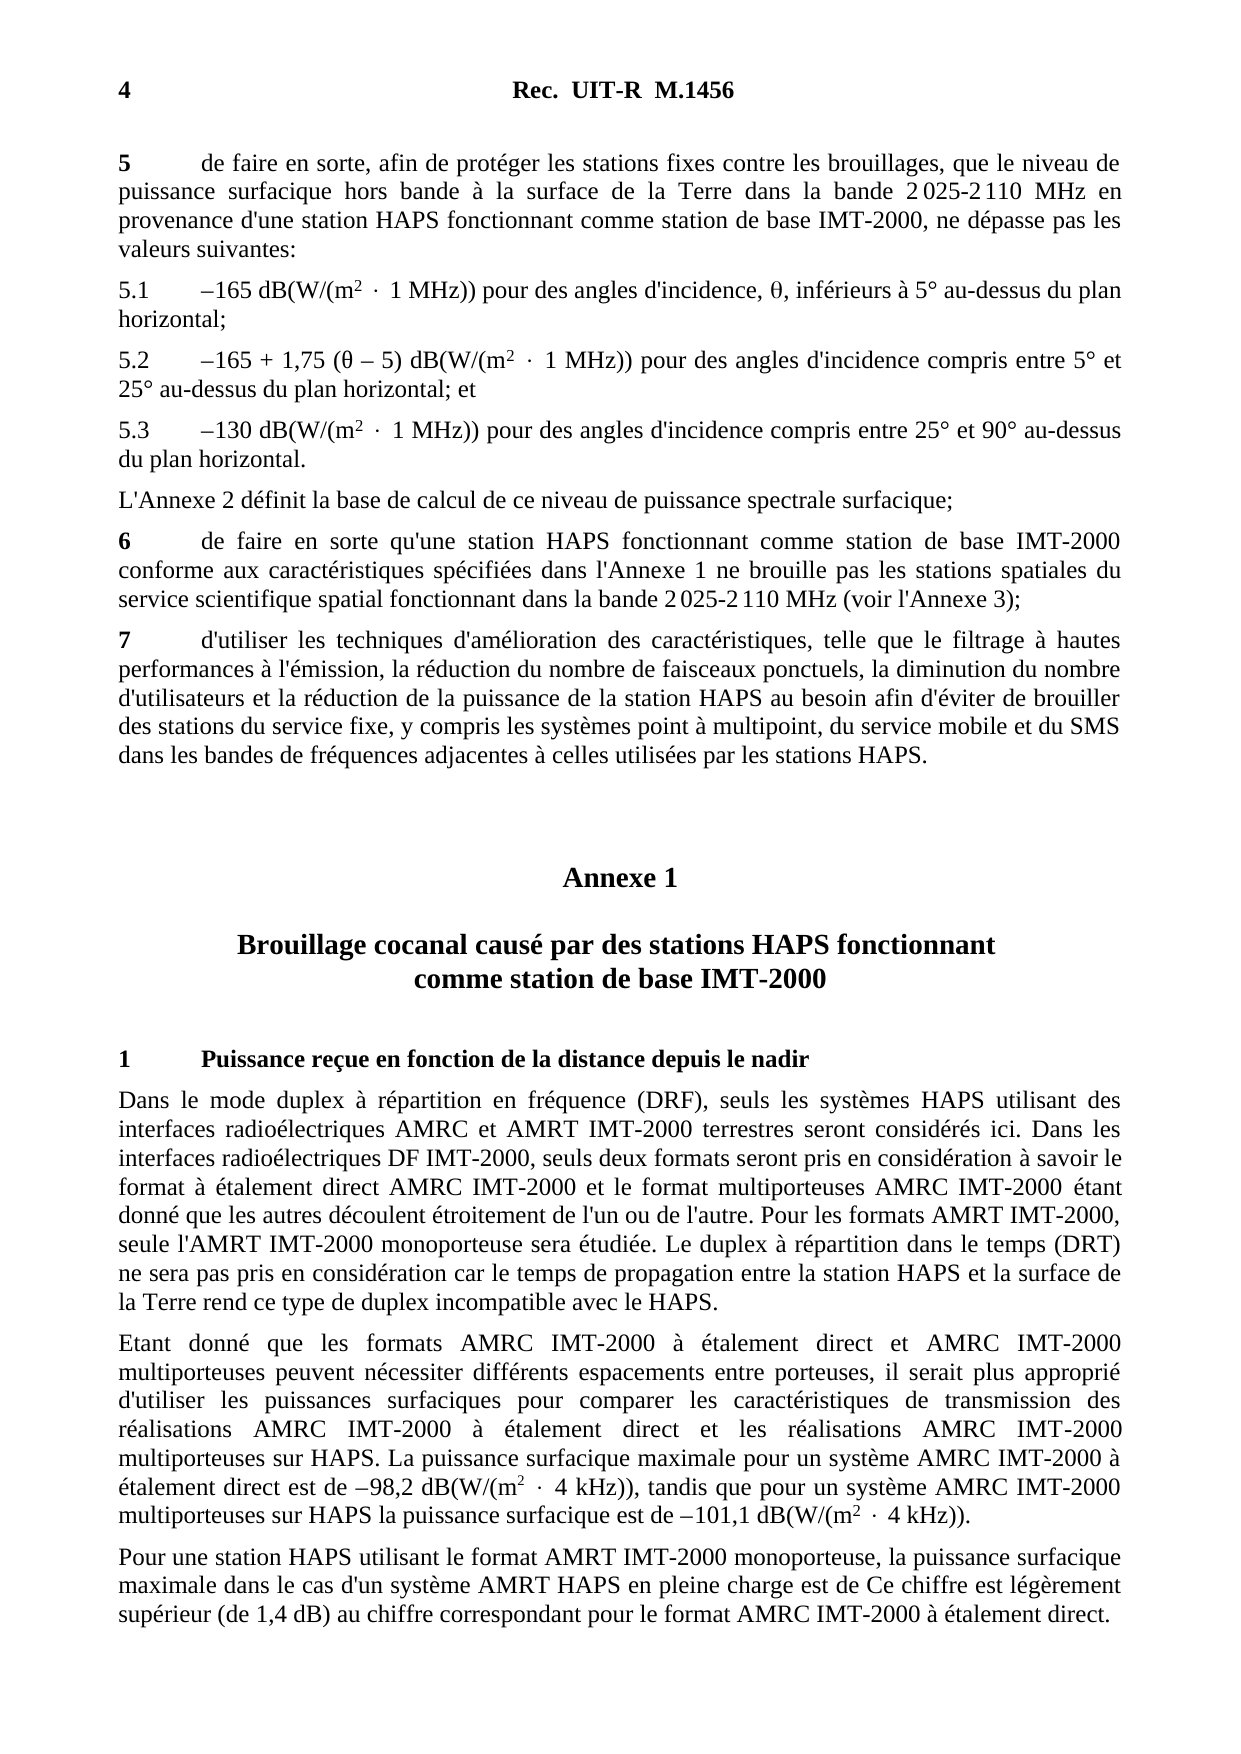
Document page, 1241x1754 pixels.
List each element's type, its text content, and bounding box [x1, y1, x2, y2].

text 5.1 – 165 dB(W/(m2 1 MHz)) pour des angles d'incidence, , inférieurs à 5° au-dessus du plan horizontal; [118, 275, 1122, 333]
text 6 de faire en sorte qu'une station HAPS fonctionnant comme station de base IMT-2000 conforme aux caractéristiques spécifiées dans l'Annexe 1 ne brouille pas les stations spatiales du service scientifique spatial fonctionnant dans la bande 2 025-2 110 MHz (voir l'Annexe 3); [118, 526, 1122, 613]
text Pour une station HAPS utilisant le format AMRT IMT-2000 monoporteuse, la puissance surfacique maximale dans le cas d'un système AMRT HAPS en pleine charge est de Ce chiffre est légèrement supérieur (de 1,4 dB) au chiffre correspondant pour le format AMRC IMT-2000 à étalement direct. [118, 1542, 1122, 1628]
text 7 d'utiliser les techniques d'amélioration des caractéristiques, telle que le filtrage à hautes performances à l'émission, la réduction du nombre de faisceaux ponctuels, la diminution du nombre d'utilisateurs et la réduction de la puissance de la station HAPS au besoin afin d'éviter de brouiller des stations du service fixe, y compris les systèmes point à multipoint, du service mobile et du SMS dans les bandes de fréquences adjacentes à celles utilisées par les stations HAPS. [118, 625, 1122, 769]
text Dans le mode duplex à répartition en fréquence (DRF), seuls les systèmes HAPS utilisant des interfaces radioélectriques AMRC et AMRT IMT-2000 terrestres seront considérés ici. Dans les interfaces radioélectriques DF IMT-2000, seuls deux formats seront pris en considération à savoir le format à étalement direct AMRC IMT-2000 et le format multiporteuses AMRC IMT-2000 étant donné que les autres découlent étroitement de l'un ou de l'autre. Pour les formats AMRT IMT-2000, seule l'AMRT IMT-2000 monoporteuse sera étudiée. Le duplex à répartition dans le temps (DRT) ne sera pas pris en considération car le temps de propagation entre la station HAPS et la surface de la Terre rend ce type de duplex incompatible avec le HAPS. [118, 1086, 1122, 1316]
title Annexe 1 Brouillage cocanal causé par des stations HAPS fonctionnant comme station de base IMT-2000 [118, 860, 1122, 994]
text Etant donné que les formats AMRC IMT-2000 à étalement direct et AMRC IMT-2000 multiporteuses peuvent nécessiter différents espacements entre porteuses, il serait plus approprié d'utiliser les puissances surfaciques pour comparer les caractéristiques de transmission des réalisations AMRC IMT-2000 à étalement direct et les réalisations AMRC IMT-2000 multiporteuses sur HAPS. La puissance surfacique maximale pour un système AMRC IMT-2000 à étalement direct est de – 98,2 dB(W/(m2 4 kHz)), tandis que pour un système AMRC IMT-2000 multiporteuses sur HAPS la puissance surfacique est de – 101,1 dB(W/(m2 4 kHz)). [118, 1328, 1122, 1529]
text 5 de faire en sorte, afin de protéger les stations fixes contre les brouillages, que le niveau de puissance surfacique hors bande à la surface de la Terre dans la bande 2 025-2 110 MHz en provenance d'une station HAPS fonctionnant comme station de base IMT-2000, ne dépasse pas les valeurs suivantes: [118, 148, 1122, 263]
text 5.2 – 165 + 1,75 (θ – 5) dB(W/(m2 1 MHz)) pour des angles d'incidence compris entre 5° et 25° au-dessus du plan horizontal; et [118, 345, 1122, 403]
text 5.3 – 130 dB(W/(m2 1 MHz)) pour des angles d'incidence compris entre 25° et 90° au-dessus du plan horizontal. [118, 415, 1122, 473]
subtitle 1 Puissance reçue en fonction de la distance depuis le nadir [118, 1044, 1122, 1073]
text L'Annexe 2 définit la base de calcul de ce niveau de puissance spectrale surfacique; [118, 485, 1122, 514]
